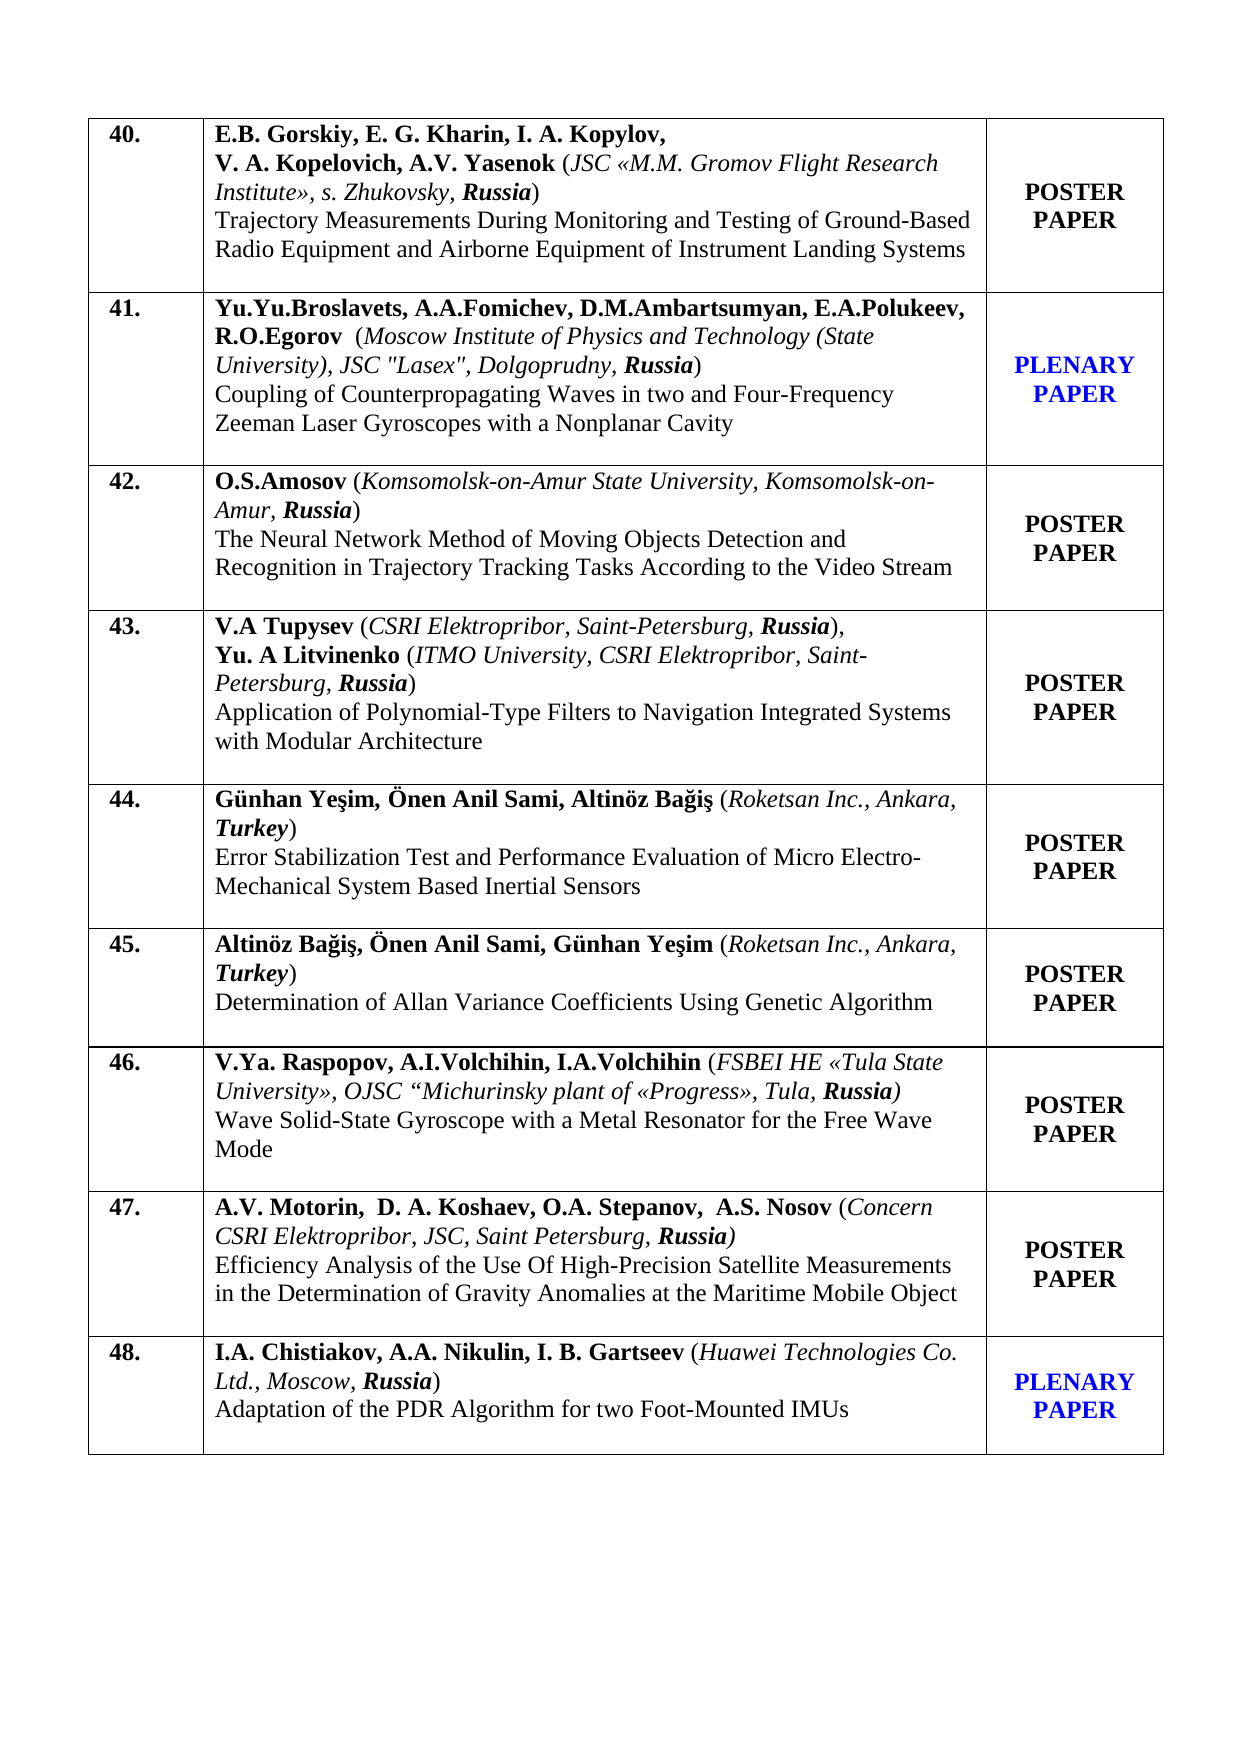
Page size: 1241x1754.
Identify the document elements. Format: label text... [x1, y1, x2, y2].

table_cell [89, 466, 203, 610]
table_cell [89, 1192, 203, 1336]
table_cell [89, 785, 203, 928]
table_cell [89, 1337, 203, 1454]
table_cell [89, 1048, 203, 1191]
table_cell A.V. Motorin, D. A. Koshaev, O.A. Stepanov, A.S. Nosov (Concern CSRI Elektropribor, JSC, Saint Petersburg, Russia) Efficiency Analysis of the Use Of High-Precision Satellite Measurements in the Determination of Gravity Anomalies at the Maritime Mobile Object [204, 1192, 986, 1336]
table_cell POSTER PAPER [987, 1048, 1163, 1191]
table_cell Altinöz Bağiş, Önen Anil Sami, Günhan Yeşim (Roketsan Inc., Ankara, Turkey) Determination of Аllan Variance Coefficients Using Genetic Algorithm [204, 929, 986, 1046]
table_cell O.S.Amosov (Komsomolsk-on-Amur State University, Komsomolsk-on-Amur, Russia) The Neural Network Method of Moving Objects Detection and Recognition in Trajectory Tracking Tasks According to the Video Stream [204, 466, 986, 610]
table_cell V.Ya. Raspopov, A.I.Volchihin, I.A.Volchihin (FSBEI HE «Tula State University», OJSC “Michurinsky plant of «Progress», Tula, Russia) Wave Solid-State Gyroscope with a Metal Resonator for the Free Wave Mode [204, 1048, 986, 1191]
table_cell E.B. Gorskiy, E. G. Kharin, I. A. Kopylov, V. A. Kopelovich, A.V. Yasenok (JSC «M.M. Gromov Flight Research Institute», s. Zhukovsky, Russia) Trajectory Measurements During Monitoring and Testing of Ground-Based Radio Equipment and Airborne Equipment of Instrument Landing Systems [204, 119, 986, 292]
table_cell I.A. Chistiakov, A.A. Nikulin, I. B. Gartseev (Huawei Technologies Co. Ltd., Moscow, Russia) Adaptation of the PDR Algorithm for two Foot-Mounted IMUs [204, 1337, 986, 1454]
table_cell [89, 293, 203, 465]
table_cell POSTER PAPER [987, 929, 1163, 1046]
table_cell Yu.Yu.Broslavets, A.A.Fomichev, D.M.Ambartsumyan, E.A.Polukeev, R.O.Egorov (Moscow Institute of Physics and Technology (State University), JSC "Lasex", Dolgoprudny, Russia) Coupling of Counterpropagating Waves in two and Four-Frequency Zeeman Laser Gyroscopes with a Nonplanar Cavity [204, 293, 986, 465]
table_cell PLENARY PAPER [987, 293, 1163, 465]
table_cell POSTER PAPER [987, 785, 1163, 928]
table_cell POSTER PAPER [987, 611, 1163, 783]
table_cell POSTER PAPER [987, 466, 1163, 610]
table_cell POSTER PAPER [987, 1192, 1163, 1336]
table_cell Günhan Yeşim, Önen Anil Sami, Altinöz Bağiş (Roketsan Inc., Ankara, Turkey) Error Stabilization Test and Performance Evaluation of Micro Electro-Mechanical System Based Inertial Sensors [204, 785, 986, 928]
table_cell PLENARY PAPER [987, 1337, 1163, 1454]
table_cell V.A Tupysev (CSRI Elektropribor, Saint-Petersburg, Russia), Yu. A Litvinenko (ITMO University, CSRI Elektropribor, Saint-Petersburg, Russia) Application of Polynomial-Type Filters to Navigation Integrated Systems with Modular Architecture [204, 611, 986, 783]
table_cell POSTER PAPER [987, 119, 1163, 292]
table_cell [89, 929, 203, 1046]
table_cell [89, 119, 203, 292]
table_cell [89, 611, 203, 783]
